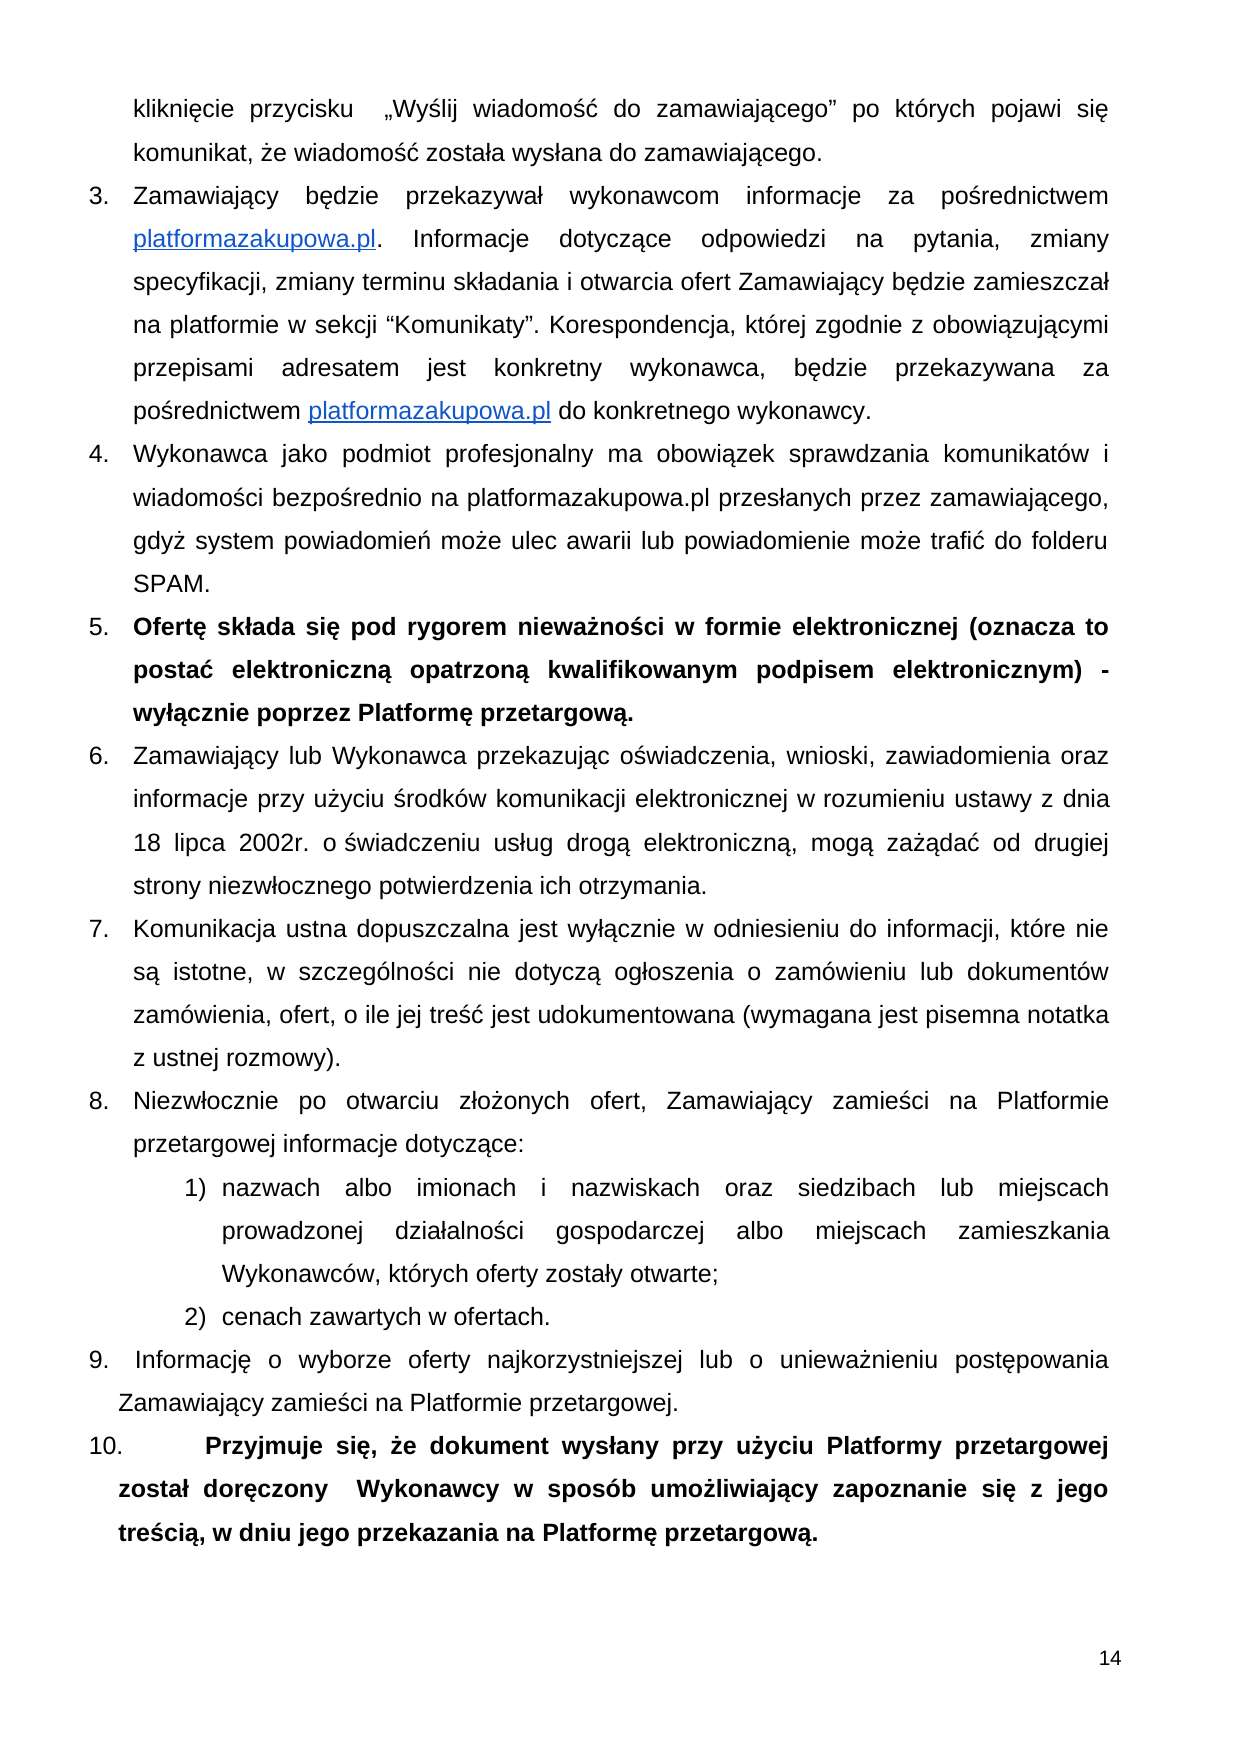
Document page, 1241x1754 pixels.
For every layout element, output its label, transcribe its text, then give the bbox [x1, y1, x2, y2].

list Wykonawca jako podmiot profesjonalny ma obowiązek sprawdzania komunikatów i wiadomości bezpośrednio na platformazakupowa.pl przesłanych przez zamawiającego, gdyż system powiadomień może ulec awarii lub powiadomienie może trafić do folderu SPAM. [88, 439, 1110, 598]
list Informację o wyborze oferty najkorzystniejszej lub o unieważnieniu postępowania Zamawiający zamieści na Platformie przetargowej. [88, 1345, 1110, 1417]
list Zamawiający lub Wykonawca przekazując oświadczenia, wnioski, zawiadomienia oraz informacje przy użyciu środków komunikacji elektronicznej w rozumieniu ustawy z dnia 18 lipca 2002r. o świadczeniu usług drogą elektroniczną, mogą zażądać od drugiej strony niezwłocznego potwierdzenia ich otrzymania. [88, 741, 1110, 899]
list Ofertę składa się pod rygorem nieważności w formie elektronicznej (oznacza to postać elektroniczną opatrzoną kwalifikowanym podpisem elektronicznym) - wyłącznie poprzez Platformę przetargową. [88, 612, 1110, 727]
list Komunikacja ustna dopuszczalna jest wyłącznie w odniesieniu do informacji, które nie są istotne, w szczególności nie dotyczą ogłoszenia o zamówieniu lub dokumentów zamówienia, ofert, o ile jej treść jest udokumentowana (wymagana jest pisemna notatka z ustnej rozmowy). [88, 914, 1110, 1072]
list Niezwłocznie po otwarciu złożonych ofert, Zamawiający zamieści na Platformie przetargowej informacje dotyczące: [88, 1086, 1110, 1158]
list Przyjmuje się, że dokument wysłany przy użyciu Platformy przetargowej został doręczony Wykonawcy w sposób umożliwiający zapoznanie się z jego treścią, w dniu jego przekazania na Platformę przetargową. [88, 1431, 1110, 1546]
list Zamawiający będzie przekazywał wykonawcom informacje za pośrednictwem platformazakupowa.pl. Informacje dotyczące odpowiedzi na pytania, zmiany specyfikacji, zmiany terminu składania i otwarcia ofert Zamawiający będzie zamieszczał na platformie w sekcji “Komunikaty”. Korespondencja, której zgodnie z obowiązującymi przepisami adresatem jest konkretny wykonawca, będzie przekazywana za pośrednictwem platformazakupowa.pl do konkretnego wykonawcy. [88, 181, 1110, 425]
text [133, 94, 1110, 166]
list nazwach albo imionach i nazwiskach oraz siedzibach lub miejscach prowadzonej działalności gospodarczej albo miejscach zamieszkania Wykonawców, których oferty zostały otwarte; [184, 1173, 1110, 1288]
list cenach zawartych w ofertach. [184, 1302, 1110, 1331]
